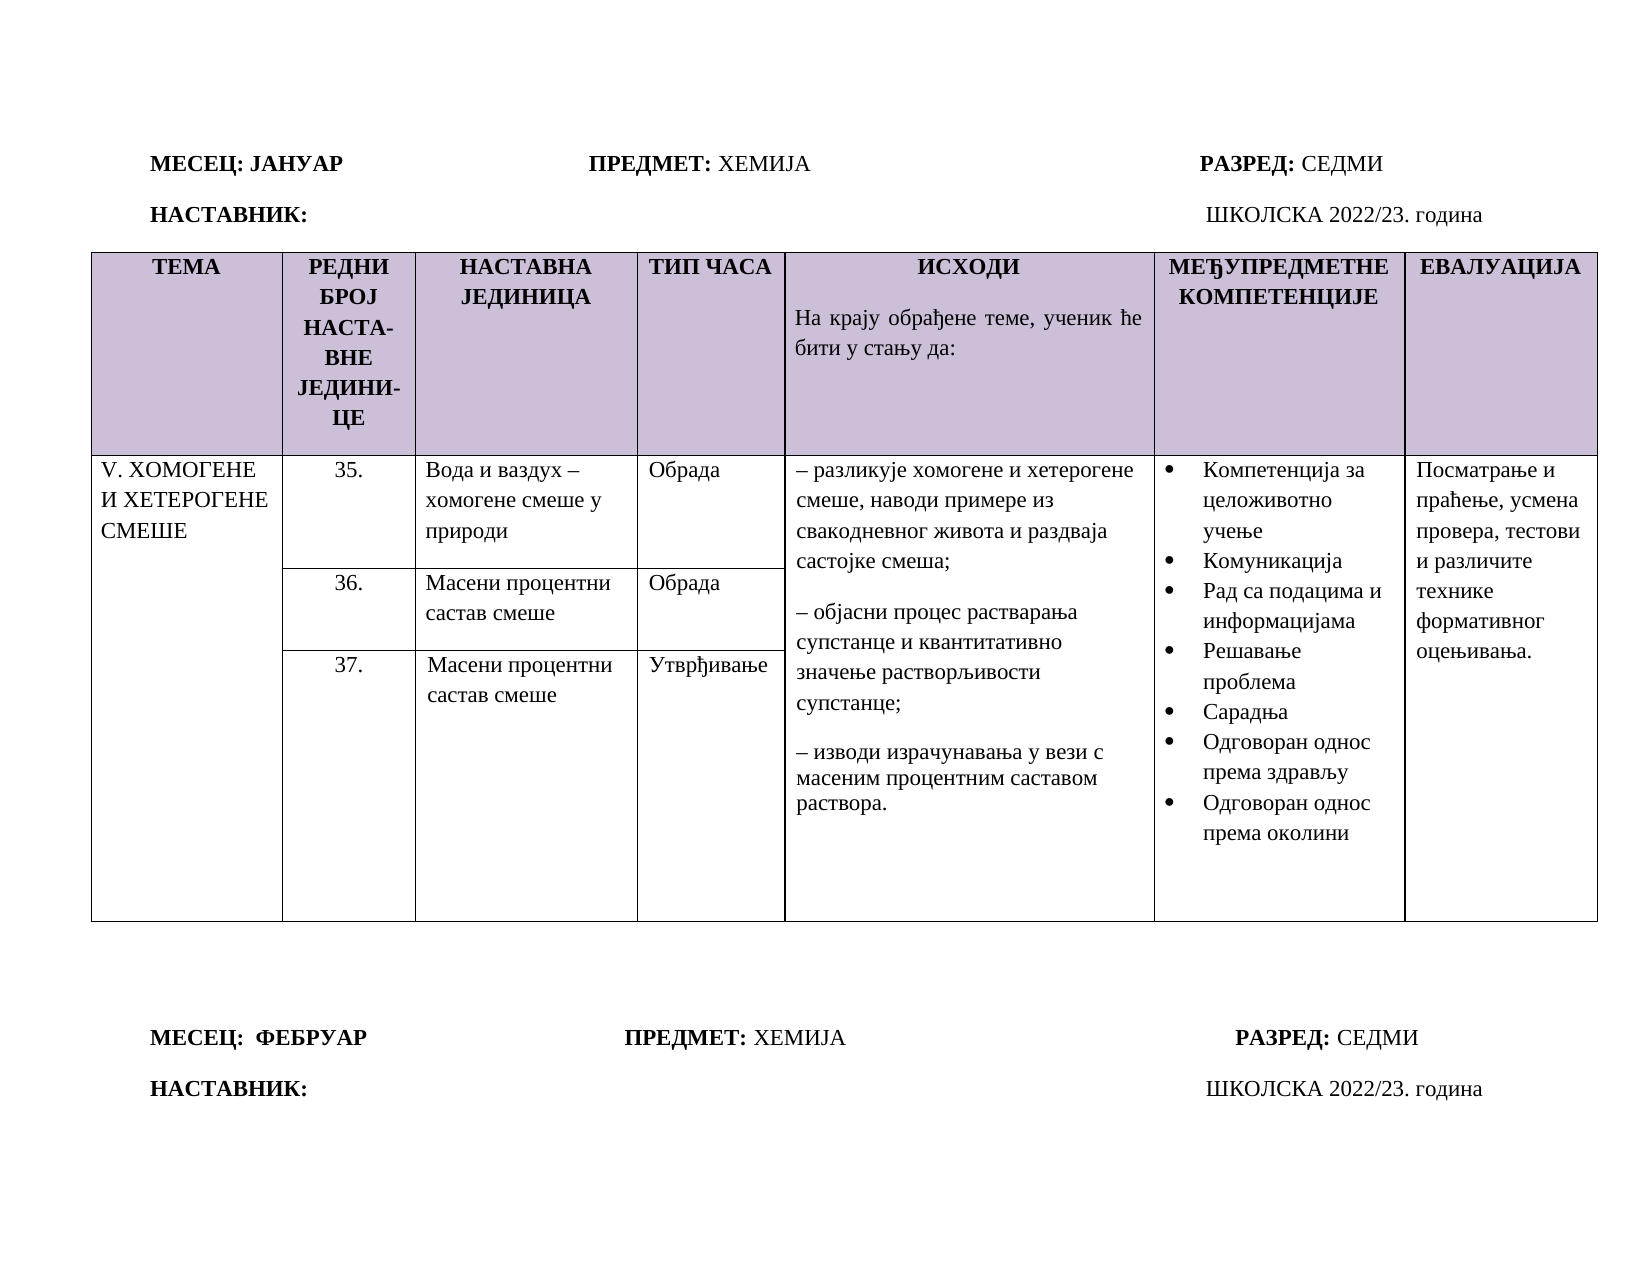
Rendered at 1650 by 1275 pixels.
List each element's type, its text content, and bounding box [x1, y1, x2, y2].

table_header ИСХОДИ На крају обрађене теме, ученик ће бити у стању да: [786, 253, 1154, 455]
text МЕСЕЦ: ЈАНУАР ПРЕДМЕТ: ХЕМИЈА РАЗРЕД: СЕДМИ [150, 150, 1500, 176]
table_cell Масени процентни састав смеше [416, 651, 637, 921]
table_header ЕВАЛУАЦИЈА [1406, 253, 1597, 455]
table_cell Вода и ваздух – хомогене смеше у природи [416, 456, 637, 568]
text НАСТАВНИК: ШКОЛСКА 2022/23. година [150, 201, 1500, 227]
text МЕСЕЦ: ФЕБРУАР ПРЕДМЕТ: ХЕМИЈА РАЗРЕД: СЕДМИ [150, 1024, 1500, 1050]
text НАСТАВНИК: ШКОЛСКА 2022/23. година [150, 1075, 1500, 1101]
table_cell Утврђивање [638, 651, 784, 921]
table_cell Обрада [638, 456, 784, 568]
table_cell Масени процентни састав смеше [416, 569, 637, 650]
table_cell Посматрање и праћење, усмена провера, тестови и различите технике формативног оцењивања. [1406, 456, 1597, 921]
table_cell – разликује хомогене и хетерогене смеше, наводи примере из свакодневног живота и раздваја састојке смеша; – објасни процес растварања супстанце и квантитативно значење растворљивости супстанце; – изводи израчунавања у вези с масеним процентним саставом раствора. [786, 456, 1154, 921]
table_header ТЕМА [92, 253, 282, 455]
table_header МЕЂУПРЕДМЕТНЕ КОМПЕТЕНЦИЈЕ [1155, 253, 1404, 455]
table_cell Обрада [638, 569, 784, 650]
table_cell 37. [283, 651, 415, 921]
table_header ТИП ЧАСА [638, 253, 784, 455]
table_cell 35. [283, 456, 415, 568]
table_cell 36. [283, 569, 415, 650]
table_header РЕДНИ БРОЈ НАСТА-ВНЕ ЈЕДИНИ-ЦЕ [283, 253, 415, 455]
table_cell V. ХОМОГЕНЕ И ХЕТЕРОГЕНЕ СМЕШЕ [92, 456, 282, 921]
table_header НАСТАВНА ЈЕДИНИЦА [416, 253, 637, 455]
